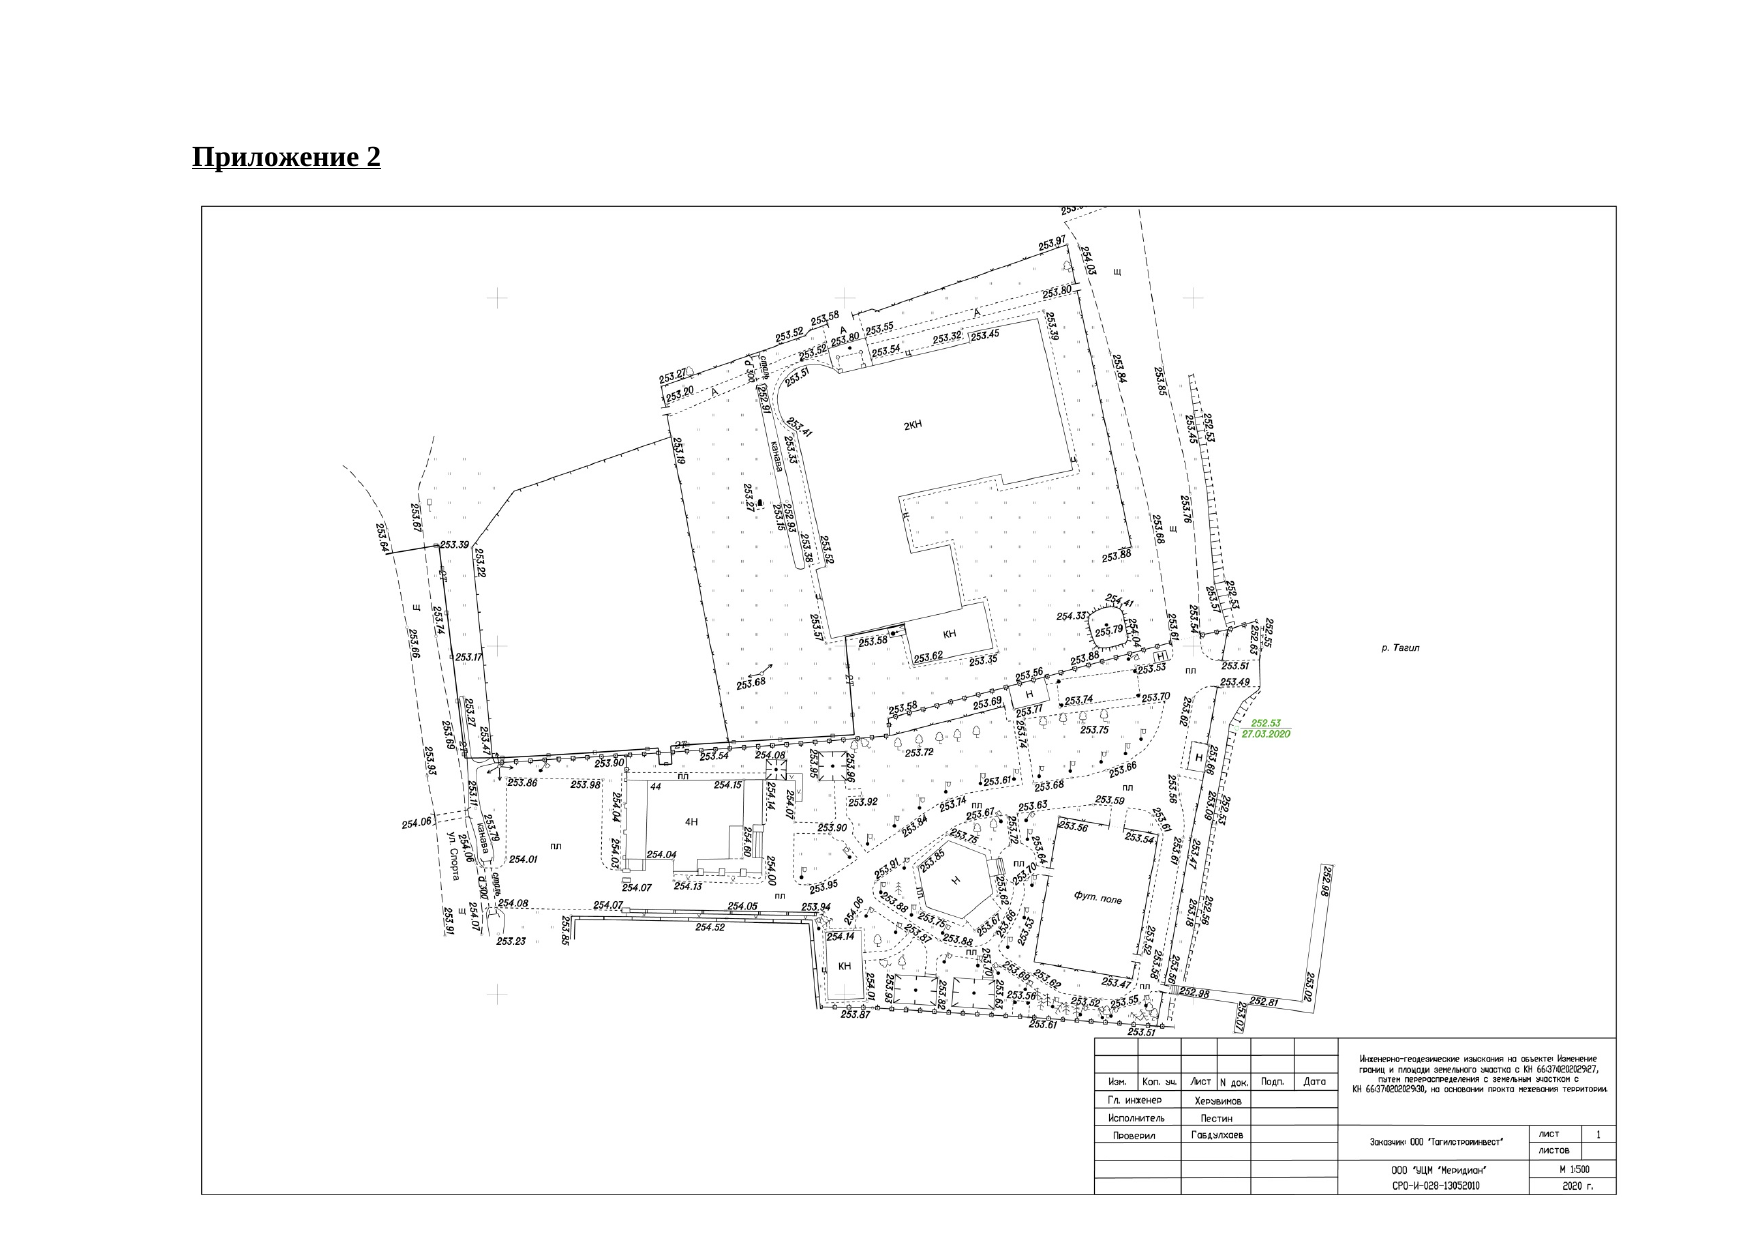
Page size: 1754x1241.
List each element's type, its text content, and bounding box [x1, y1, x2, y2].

picture [177, 185, 1639, 1218]
subtitle Приложение 2 [192, 139, 1636, 172]
